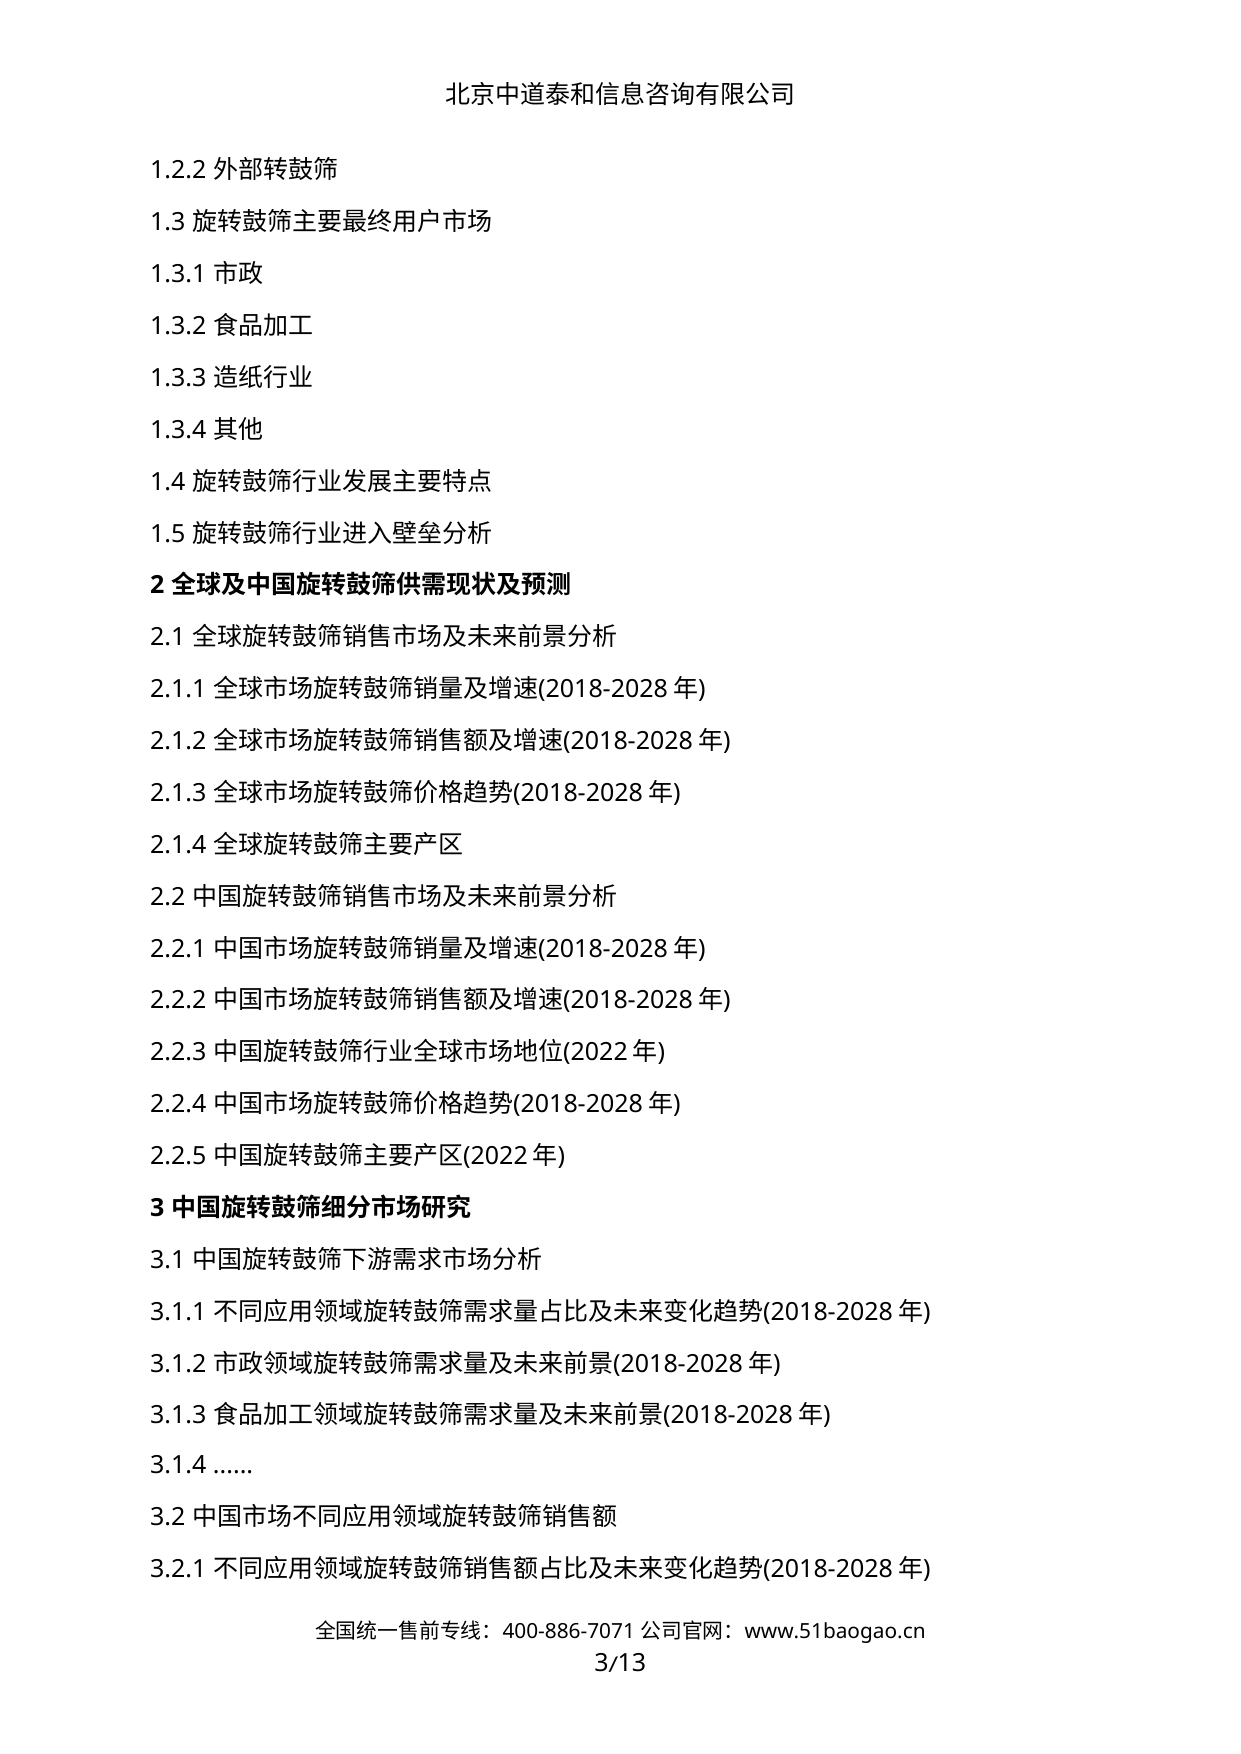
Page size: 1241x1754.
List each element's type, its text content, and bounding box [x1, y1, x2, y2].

text 2.1 全球旋转鼓筛销售市场及未来前景分析 [150, 617, 1090, 653]
text 2.1.4 全球旋转鼓筛主要产区 [150, 824, 1090, 861]
text 2.1.2 全球市场旋转鼓筛销售额及增速(2018-2028年) [150, 721, 1090, 757]
text 2.2.1 中国市场旋转鼓筛销量及增速(2018-2028年) [150, 928, 1090, 964]
text 2 全球及中国旋转鼓筛供需现状及预测 [150, 565, 1090, 601]
text 3.1.2 市政领域旋转鼓筛需求量及未来前景(2018-2028年) [150, 1343, 1090, 1379]
text 1.3.1 市政 [150, 254, 1090, 290]
text 2.2.4 中国市场旋转鼓筛价格趋势(2018-2028年) [150, 1084, 1090, 1120]
text 1.3.2 食品加工 [150, 306, 1090, 342]
text 2.2.3 中国旋转鼓筛行业全球市场地位(2022年) [150, 1032, 1090, 1068]
text 1.3 旋转鼓筛主要最终用户市场 [150, 202, 1090, 238]
text 2.2.2 中国市场旋转鼓筛销售额及增速(2018-2028年) [150, 980, 1090, 1016]
text 1.2.2 外部转鼓筛 [150, 150, 1090, 186]
text 1.5 旋转鼓筛行业进入壁垒分析 [150, 513, 1090, 549]
text 3.1 中国旋转鼓筛下游需求市场分析 [150, 1239, 1090, 1276]
text 2.1.3 全球市场旋转鼓筛价格趋势(2018-2028年) [150, 772, 1090, 809]
text 2.2 中国旋转鼓筛销售市场及未来前景分析 [150, 876, 1090, 912]
text 3 中国旋转鼓筛细分市场研究 [150, 1187, 1090, 1224]
text 3.1.4 ...... [150, 1447, 1090, 1481]
text 1.4 旋转鼓筛行业发展主要特点 [150, 461, 1090, 497]
text 3.2 中国市场不同应用领域旋转鼓筛销售额 [150, 1497, 1090, 1533]
text 3.1.3 食品加工领域旋转鼓筛需求量及未来前景(2018-2028年) [150, 1395, 1090, 1431]
text 2.1.1 全球市场旋转鼓筛销量及增速(2018-2028年) [150, 669, 1090, 705]
text 1.3.3 造纸行业 [150, 357, 1090, 394]
text 2.2.5 中国旋转鼓筛主要产区(2022年) [150, 1136, 1090, 1172]
text 3.1.1 不同应用领域旋转鼓筛需求量占比及未来变化趋势(2018-2028年) [150, 1291, 1090, 1327]
text 3.2.1 不同应用领域旋转鼓筛销售额占比及未来变化趋势(2018-2028年) [150, 1548, 1090, 1585]
text 1.3.4 其他 [150, 409, 1090, 446]
